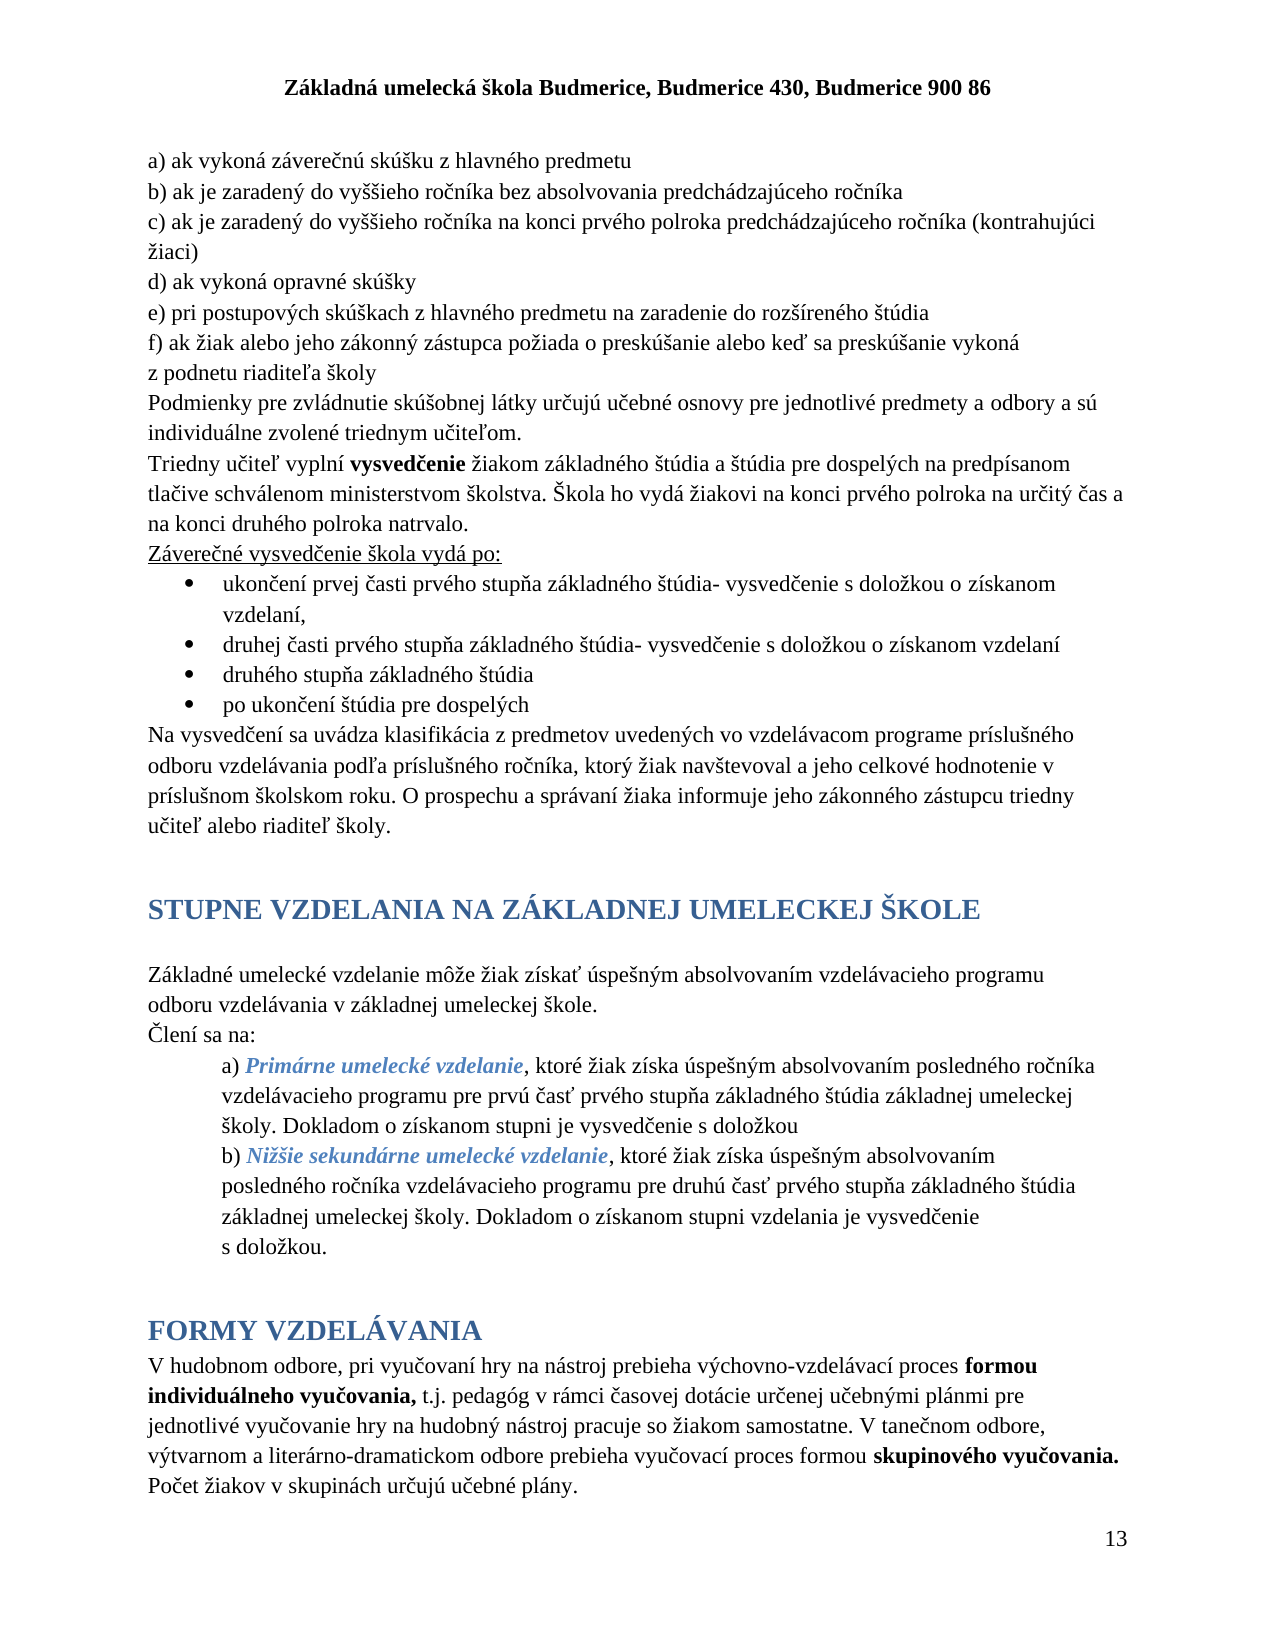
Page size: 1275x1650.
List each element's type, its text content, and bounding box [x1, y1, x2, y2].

text e) pri postupových skúškach z hlavného predmetu na zaradenie do rozšíreného štúdia [148, 299, 1127, 325]
text Na vysvedčení sa uvádza klasifikácia z predmetov uvedených vo vzdelávacom programe príslušného odboru vzdelávania podľa príslušného ročníka, ktorý žiak navštevoval a jeho celkové hodnotenie v príslušnom školskom roku. O prospechu a správaní žiaka informuje jeho zákonného zástupcu triedny učiteľ alebo riaditeľ školy. [148, 722, 1127, 838]
text z podnetu riaditeľa školy [148, 359, 1127, 385]
text f) ak žiak alebo jeho zákonný zástupca požiada o preskúšanie alebo keď sa preskúšanie vykoná [148, 329, 1127, 355]
text Záverečné vysvedčenie škola vydá po: [148, 540, 1127, 567]
text V hudobnom odbore, pri vyučovaní hry na nástroj prebieha výchovno-vzdelávací proces formou [148, 1352, 1127, 1378]
text jednotlivé vyučovanie hry na hudobný nástroj pracuje so žiakom samostatne. V tanečnom odbore, výtvarnom a literárno-dramatickom odbore prebieha vyučovací proces formou skupinového vyučovania. Počet žiakov v skupinách určujú učebné plány. [148, 1412, 1127, 1499]
text a) ak vykoná záverečnú skúšku z hlavného predmetu [148, 148, 1127, 174]
subtitle FORMY VZDELÁVANIA [148, 1313, 1127, 1347]
text posledného ročníka vzdelávacieho programu pre druhú časť prvého stupňa základného štúdia základnej umeleckej školy. Dokladom o získanom stupni vzdelania je vysvedčenie [221, 1173, 1127, 1229]
text s doložkou. [148, 1233, 1127, 1259]
text a) Primárne umelecké vzdelanie, ktoré žiak získa úspešným absolvovaním posledného ročníka vzdelávacieho programu pre prvú časť prvého stupňa základného štúdia základnej umeleckej školy. Dokladom o získanom stupni je vysvedčenie s doložkou [221, 1052, 1127, 1138]
list ukončení prvej časti prvého stupňa základného štúdia- vysvedčenie s doložkou o získanom vzdelaní, [185, 571, 1127, 627]
text Triedny učiteľ vyplní vysvedčenie žiakom základného štúdia a štúdia pre dospelých na predpísanom tlačive schválenom ministerstvom školstva. Škola ho vydá žiakovi na konci prvého polroka na určitý čas a na konci druhého polroka natrvalo. [148, 450, 1127, 536]
list druhej časti prvého stupňa základného štúdia- vysvedčenie s doložkou o získanom vzdelaní [185, 631, 1127, 657]
list druhého stupňa základného štúdia [185, 661, 1127, 687]
list po ukončení štúdia pre dospelých [185, 691, 1127, 718]
text b) Nižšie sekundárne umelecké vzdelanie, ktoré žiak získa úspešným absolvovaním [148, 1142, 1127, 1169]
text c) ak je zaradený do vyššieho ročníka na konci prvého polroka predchádzajúceho ročníka (kontrahujúci žiaci) [148, 208, 1127, 264]
subtitle STUPNE VZDELANIA NA ZÁKLADNEJ UMELECKEJ ŠKOLE [148, 892, 1127, 926]
text d) ak vykoná opravné skúšky [148, 268, 1127, 295]
text b) ak je zaradený do vyššieho ročníka bez absolvovania predchádzajúceho ročníka [148, 178, 1127, 204]
text Člení sa na: [148, 1022, 1127, 1048]
text Podmienky pre zvládnutie skúšobnej látky určujú učebné osnovy pre jednotlivé predmety a odbory a sú individuálne zvolené triednym učiteľom. [148, 389, 1127, 446]
text Základné umelecké vzdelanie môže žiak získať úspešným absolvovaním vzdelávacieho programu [148, 961, 1127, 987]
text individuálneho vyučovania, t.j. pedagóg v rámci časovej dotácie určenej učebnými plánmi pre [148, 1382, 1127, 1408]
text odboru vzdelávania v základnej umeleckej škole. [148, 991, 1127, 1018]
